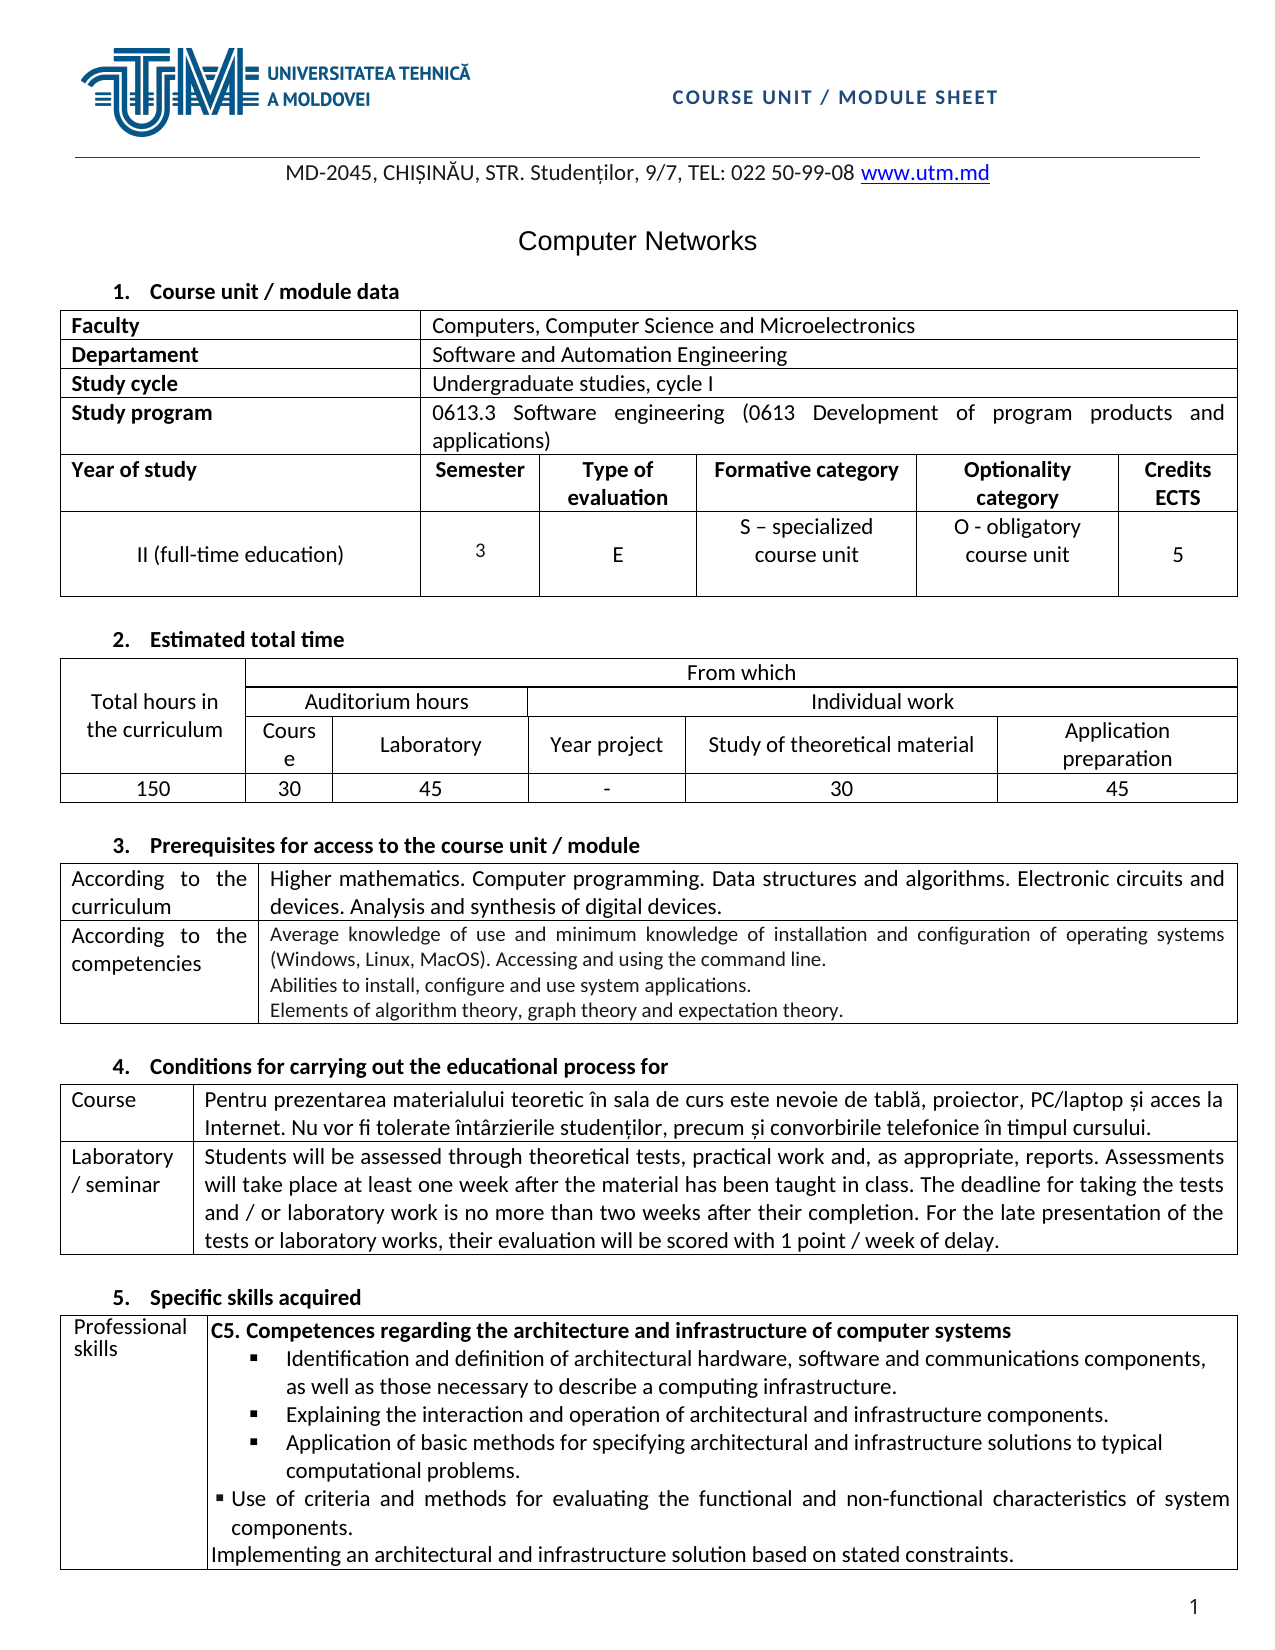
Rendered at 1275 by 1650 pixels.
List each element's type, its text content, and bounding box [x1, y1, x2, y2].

text Computer Networks [75, 225, 1200, 257]
table_cell Study of theoretical material [686, 717, 997, 773]
table_header C5. Competences regarding the architecture and infrastructure of computer systems Identification and definition of architectural hardware, software and communications components, as well as those necessary to describe a computing infrastructure. Explaining the interaction and operation of architectural and infrastructure components. Application of basic methods for specifying architectural and infrastructure solutions to typical computational problems. Use of criteria and methods for evaluating the functional and non-functional characteristics of system components. Implementing an architectural and infrastructure solution based on stated constraints. [208, 1316, 1237, 1569]
table_cell Optionality category [917, 455, 1118, 511]
table_cell Undergraduate studies, cycle I [421, 369, 1237, 397]
table_cell Credits ECTS [1119, 455, 1237, 511]
table_cell Laboratory/ seminar [61, 1142, 193, 1254]
table_cell 30 [686, 774, 997, 802]
table_cell II (full-time education) [61, 512, 420, 596]
table_cell Laboratory [333, 717, 528, 773]
list Estimated total time [112, 625, 1200, 653]
list Conditions for carrying out the educational process for [112, 1052, 1200, 1080]
list Prerequisites for access to the course unit / module [112, 831, 1200, 859]
table_cell 30 [246, 774, 332, 802]
table_header From which [246, 659, 1237, 686]
table_cell Application preparation [998, 717, 1237, 773]
table_cell Course [246, 717, 332, 773]
table_cell Type of evaluation [540, 455, 696, 511]
table_cell Students will be assessed through theoretical tests, practical work and, as appropriate, reports. Assessments will take place at least one week after the material has been taught in class. The deadline for taking the tests and / or laboratory work is no more than two weeks after their completion. For the late presentation of the tests or laboratory works, their evaluation will be scored with 1 point / week of delay. [194, 1142, 1237, 1254]
table_cell Software and Automation Engineering [421, 340, 1237, 368]
table_cell - [529, 774, 685, 802]
table_cell 0613.3 Software engineering (0613 Development of program products and applications) [421, 398, 1237, 454]
list Course unit / module data [112, 277, 1200, 306]
table_header According to the curriculum [61, 864, 258, 920]
table_cell O - obligatory course unit [917, 512, 1118, 596]
table_header Course [61, 1085, 193, 1141]
table_header Pentru prezentarea materialului teoretic în sala de curs este nevoie de tablă, proiector, PC/laptop și acces la Internet. Nu vor fi tolerate întârzierile studenţilor, precum şi convorbirile telefonice în timpul cursului. [194, 1085, 1237, 1141]
table_cell 150 [61, 774, 245, 802]
table_cell Study cycle [61, 369, 420, 397]
picture [70, 42, 477, 144]
table_cell According to the competencies [61, 921, 258, 1023]
table_cell Semester [421, 455, 539, 511]
table_header Professional skills [61, 1316, 207, 1569]
table_cell E [540, 512, 696, 596]
table_cell Auditorium hours [246, 688, 527, 716]
table_header Higher mathematics. Computer programming. Data structures and algorithms. Electronic circuits and devices. Analysis and synthesis of digital devices. [259, 864, 1237, 920]
table_header Computers, Computer Science and Microelectronics [421, 311, 1237, 339]
table_cell S – specialized course unit [697, 512, 916, 596]
table_cell Departament [61, 340, 420, 368]
table_header Total hours in the curriculum [61, 659, 245, 773]
table_cell Average knowledge of use and minimum knowledge of installation and configuration of operating systems (Windows, Linux, MacOS). Accessing and using the command line. Abilities to install, configure and use system applications. Elements of algorithm theory, graph theory and expectation theory. [259, 921, 1237, 1023]
table_header Faculty [61, 311, 420, 339]
table_cell Formative category [697, 455, 916, 511]
text MD-2045, CHIŞINĂU, STR. Studenţilor, 9/7, TEL: 022 50-99-08 www.utm.md [75, 158, 1200, 186]
table_cell 3 [421, 512, 539, 596]
table_cell Study program [61, 398, 420, 454]
table_cell Year of study [61, 455, 420, 511]
table_cell 45 [998, 774, 1237, 802]
table_cell 45 [333, 774, 528, 802]
list Specific skills acquired [112, 1283, 1200, 1311]
table_cell Year project [529, 717, 685, 773]
table_cell Individual work [528, 688, 1237, 716]
table_cell 5 [1119, 512, 1237, 596]
